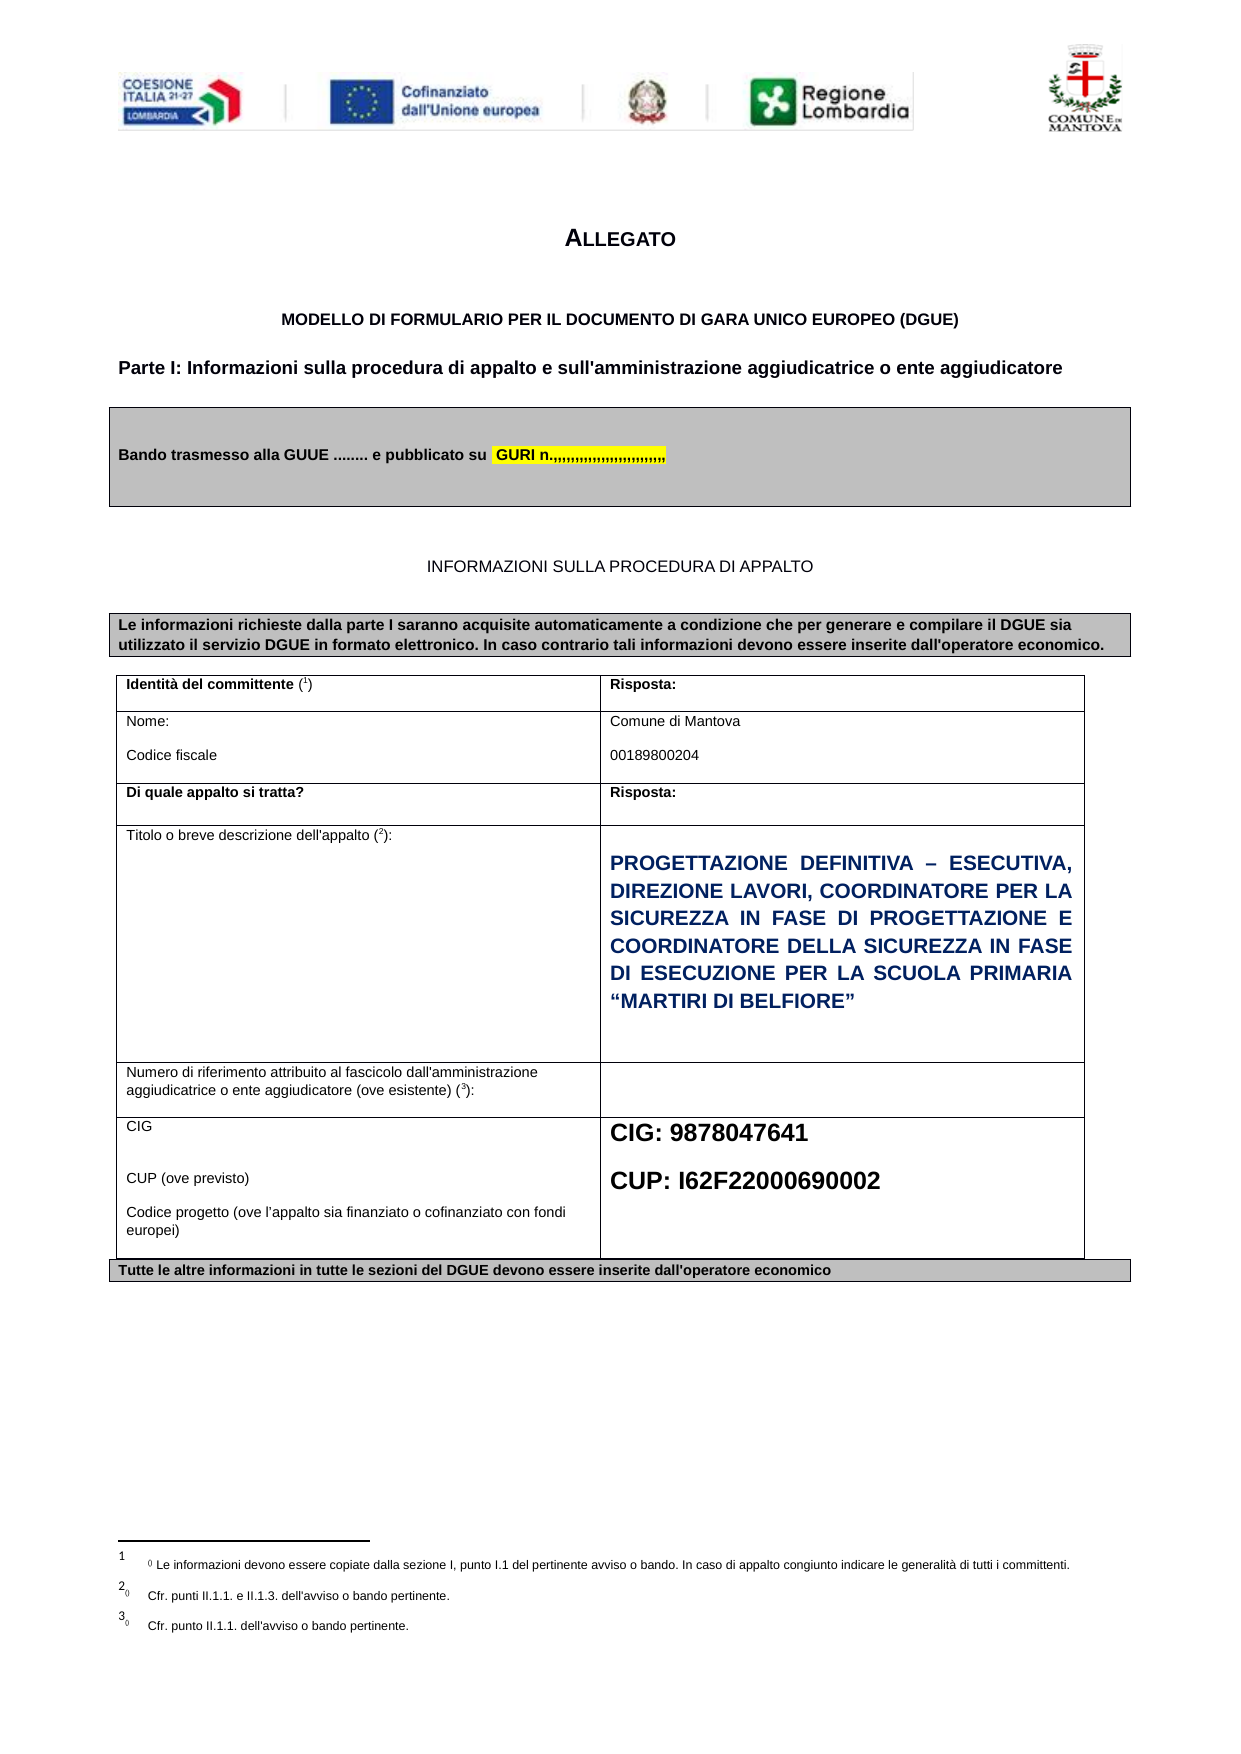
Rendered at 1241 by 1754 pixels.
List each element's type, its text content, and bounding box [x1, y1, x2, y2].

table_cell PROGETTAZIONE DEFINITIVA – ESECUTIVA, DIREZIONE LAVORI, COORDINATORE PER LA SICUREZZA IN FASE DI PROGETTAZIONE E COORDINATORE DELLA SICUREZZA IN FASE DI ESECUZIONE PER LA SCUOLA PRIMARIA “MARTIRI DI BELFIORE” [601, 826, 1084, 1062]
table_cell Comune di Mantova 00189800204 [601, 712, 1084, 782]
table_cell Di quale appalto si tratta? [117, 784, 600, 825]
title Parte I: Informazioni sulla procedura di appalto e sull'amministrazione aggiudicatrice o ente aggiudicatore [118, 357, 1122, 378]
text Bando trasmesso alla GUUE ........ e pubblicato su GURI n.,,,,,,,,,,,,,,,,,,,,,,,,,, [110, 443, 1130, 464]
table_cell Numero di riferimento attribuito al fascicolo dall'amministrazione aggiudicatrice o ente aggiudicatore (ove esistente) (): [117, 1063, 600, 1117]
table_cell CIG: 9878047641 CUP: I62F22000690002 [601, 1118, 1084, 1258]
picture [1048, 44, 1123, 132]
table_header Identità del committente () [117, 676, 600, 711]
table_header Risposta: [601, 676, 1084, 711]
table_cell Nome: Codice fiscale [117, 712, 600, 782]
text Tutte le altre informazioni in tutte le sezioni del DGUE devono essere inserite dall'operatore economico [110, 1260, 1130, 1281]
table_cell Risposta: [601, 784, 1084, 825]
text Modello di formulario per il documento di gara unico europeo (DGUE) [118, 309, 1122, 328]
picture [118, 72, 915, 132]
subtitle Allegato [118, 223, 1122, 252]
table_cell Titolo o breve descrizione dell'appalto (): [117, 826, 600, 1062]
table_cell [601, 1063, 1084, 1117]
text Le informazioni richieste dalla parte I saranno acquisite automaticamente a condizione che per generare e compilare il DGUE sia utilizzato il servizio DGUE in formato elettronico. In caso contrario tali informazioni devono essere inserite dall'operatore economico. [110, 614, 1130, 656]
table_cell CIG CUP (ove previsto) Codice progetto (ove l’appalto sia finanziato o cofinanziato con fondi europei) [117, 1118, 600, 1258]
title Informazioni sulla procedura di appalto [118, 556, 1122, 576]
